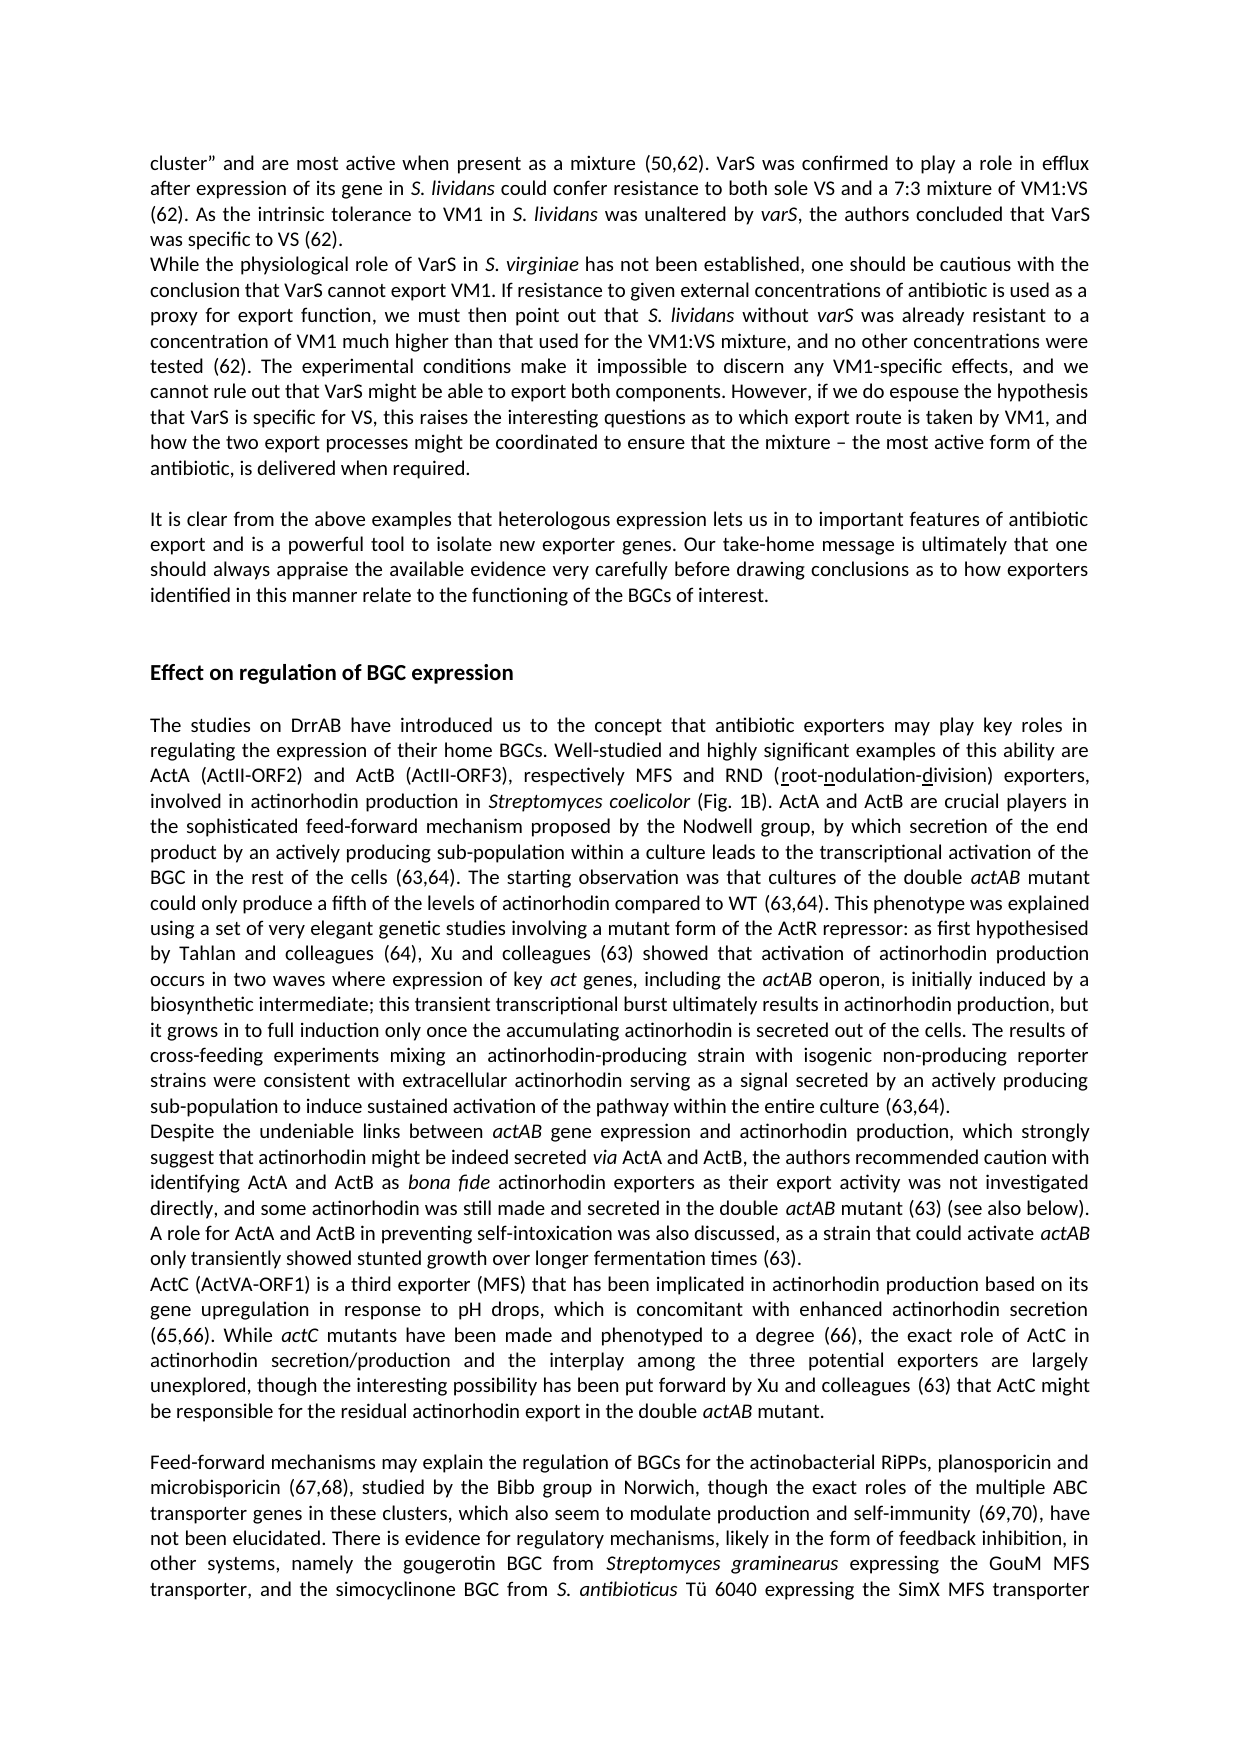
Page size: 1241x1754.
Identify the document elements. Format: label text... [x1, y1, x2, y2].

text ActC (ActVA-ORF1) is a third exporter (MFS) that has been implicated in actinorhodin production based on its gene upregulation in response to pH drops, which is concomitant with enhanced actinorhodin secretion (65,66). While actC mutants have been made and phenotyped to a degree (66), the exact role of ActC in actinorhodin secretion/production and the interplay among the three potential exporters are largely unexplored, though the interesting possibility has been put forward by Xu and colleagues (63) that ActC might be responsible for the residual actinorhodin export in the double actAB mutant. [150, 1271, 1090, 1423]
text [150, 150, 1090, 252]
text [150, 1449, 1090, 1601]
text The studies on DrrAB have introduced us to the concept that antibiotic exporters may play key roles in regulating the expression of their home BGCs. Well-studied and highly significant examples of this ability are ActA (ActII-ORF2) and ActB (ActII-ORF3), respectively MFS and RND (root-nodulation-division) exporters, involved in actinorhodin production in Streptomyces coelicolor (Fig. 1B). ActA and ActB are crucial players in the sophisticated feed-forward mechanism proposed by the Nodwell group, by which secretion of the end product by an actively producing sub-population within a culture leads to the transcriptional activation of the BGC in the rest of the cells (63,64). The starting observation was that cultures of the double actAB mutant could only produce a fifth of the levels of actinorhodin compared to WT (63,64). This phenotype was explained using a set of very elegant genetic studies involving a mutant form of the ActR repressor: as first hypothesised by Tahlan and colleagues (64), Xu and colleagues (63) showed that activation of actinorhodin production occurs in two waves where expression of key act genes, including the actAB operon, is initially induced by a biosynthetic intermediate; this transient transcriptional burst ultimately results in actinorhodin production, but it grows in to full induction only once the accumulating actinorhodin is secreted out of the cells. The results of cross-feeding experiments mixing an actinorhodin-producing strain with isogenic non-producing reporter strains were consistent with extracellular actinorhodin serving as a signal secreted by an actively producing sub-population to induce sustained activation of the pathway within the entire culture (63,64). [150, 712, 1090, 1118]
text Despite the undeniable links between actAB gene expression and actinorhodin production, which strongly suggest that actinorhodin might be indeed secreted via ActA and ActB, the authors recommended caution with identifying ActA and ActB as bona fide actinorhodin exporters as their export activity was not investigated directly, and some actinorhodin was still made and secreted in the double actAB mutant (63) (see also below). A role for ActA and ActB in preventing self-intoxication was also discussed, as a strain that could activate actAB only transiently showed stunted growth over longer fermentation times (63). [150, 1118, 1090, 1271]
text While the physiological role of VarS in S. virginiae has not been established, one should be cautious with the conclusion that VarS cannot export VM1. If resistance to given external concentrations of antibiotic is used as a proxy for export function, we must then point out that S. lividans without varS was already resistant to a concentration of VM1 much higher than that used for the VM1:VS mixture, and no other concentrations were tested (62). The experimental conditions make it impossible to discern any VM1-specific effects, and we cannot rule out that VarS might be able to export both components. However, if we do espouse the hypothesis that VarS is specific for VS, this raises the interesting questions as to which export route is taken by VM1, and how the two export processes might be coordinated to ensure that the mixture – the most active form of the antibiotic, is delivered when required. [150, 252, 1090, 480]
text Effect on regulation of BGC expression [150, 658, 1090, 686]
text It is clear from the above examples that heterologous expression lets us in to important features of antibiotic export and is a powerful tool to isolate new exporter genes. Our take-home message is ultimately that one should always appraise the available evidence very carefully before drawing conclusions as to how exporters identified in this manner relate to the functioning of the BGCs of interest. [150, 506, 1090, 607]
